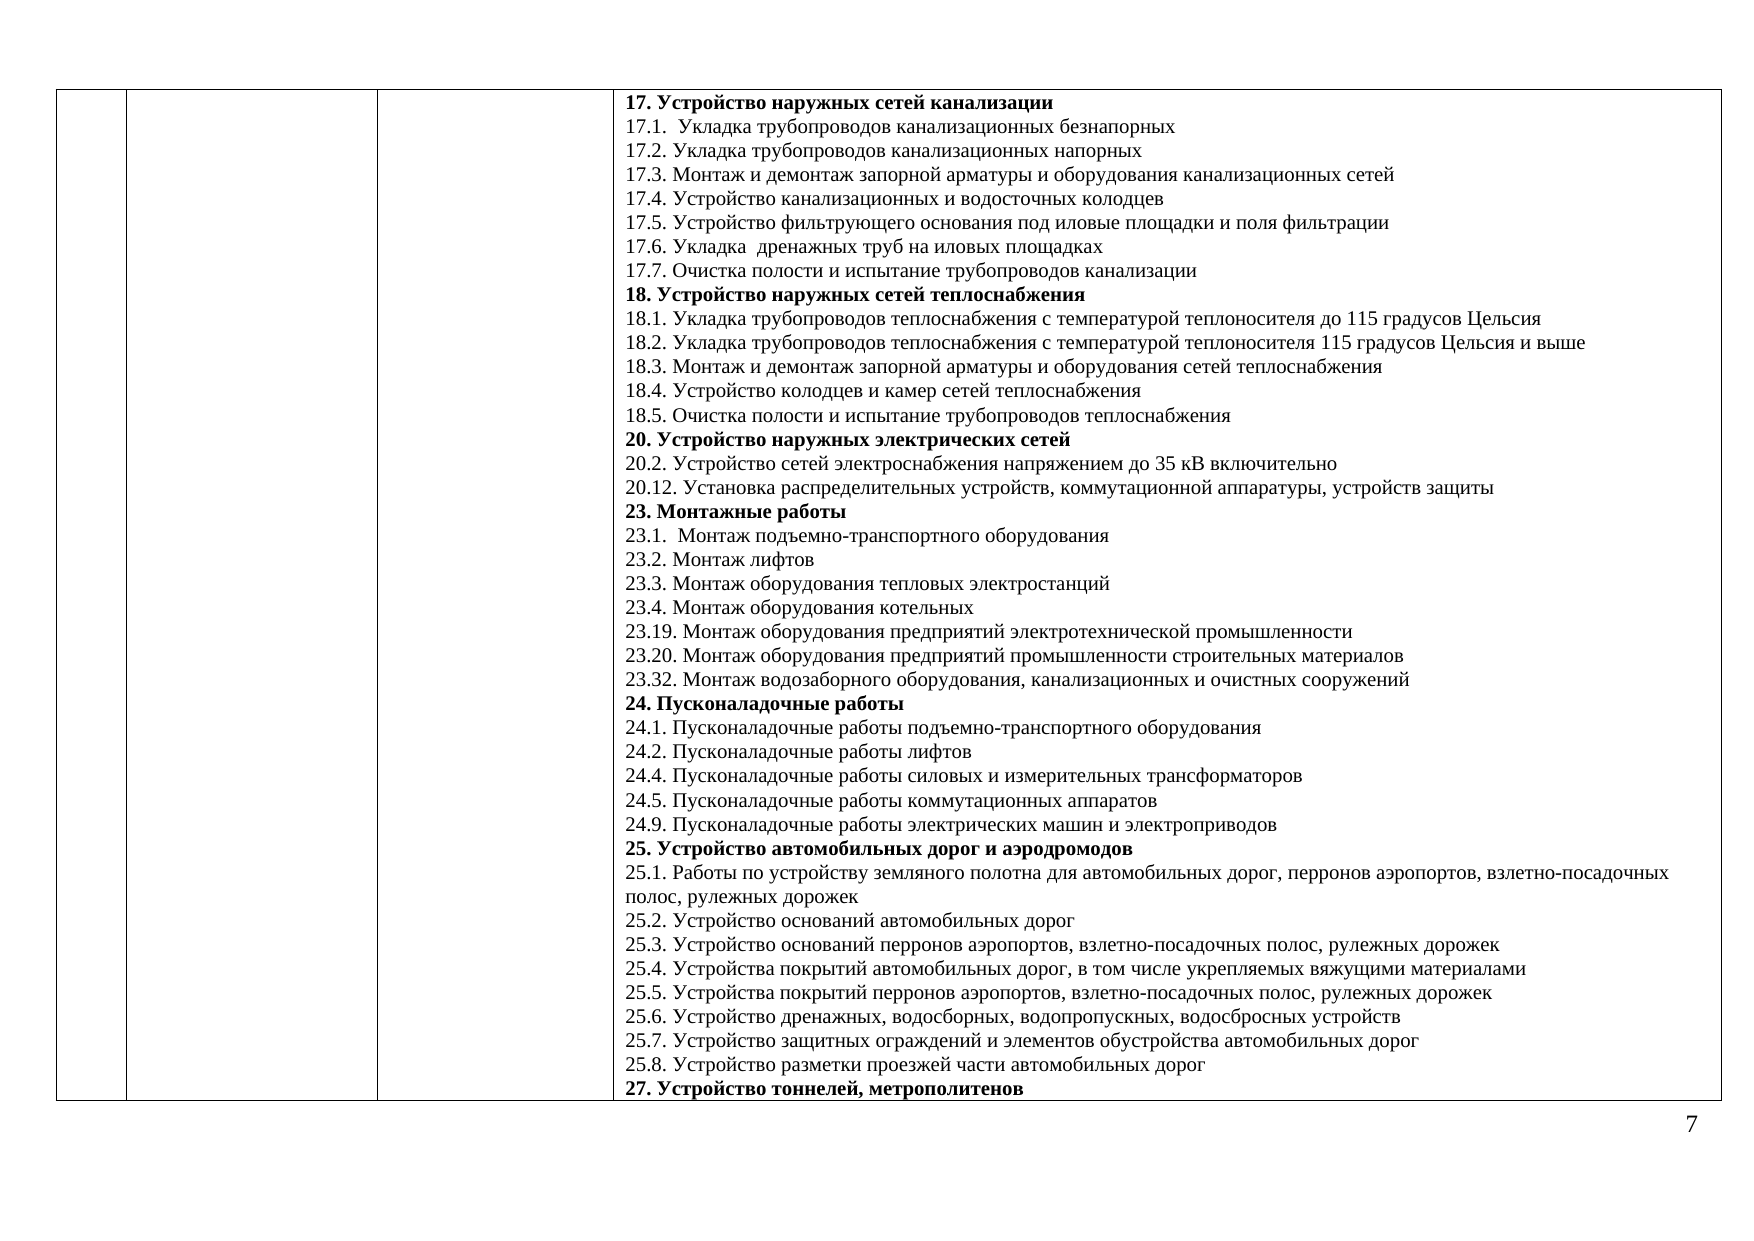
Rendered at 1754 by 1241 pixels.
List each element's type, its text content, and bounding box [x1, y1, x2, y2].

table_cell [378, 90, 613, 1100]
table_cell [614, 90, 1721, 1100]
table_cell 2 [57, 90, 126, 1100]
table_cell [127, 90, 377, 1100]
